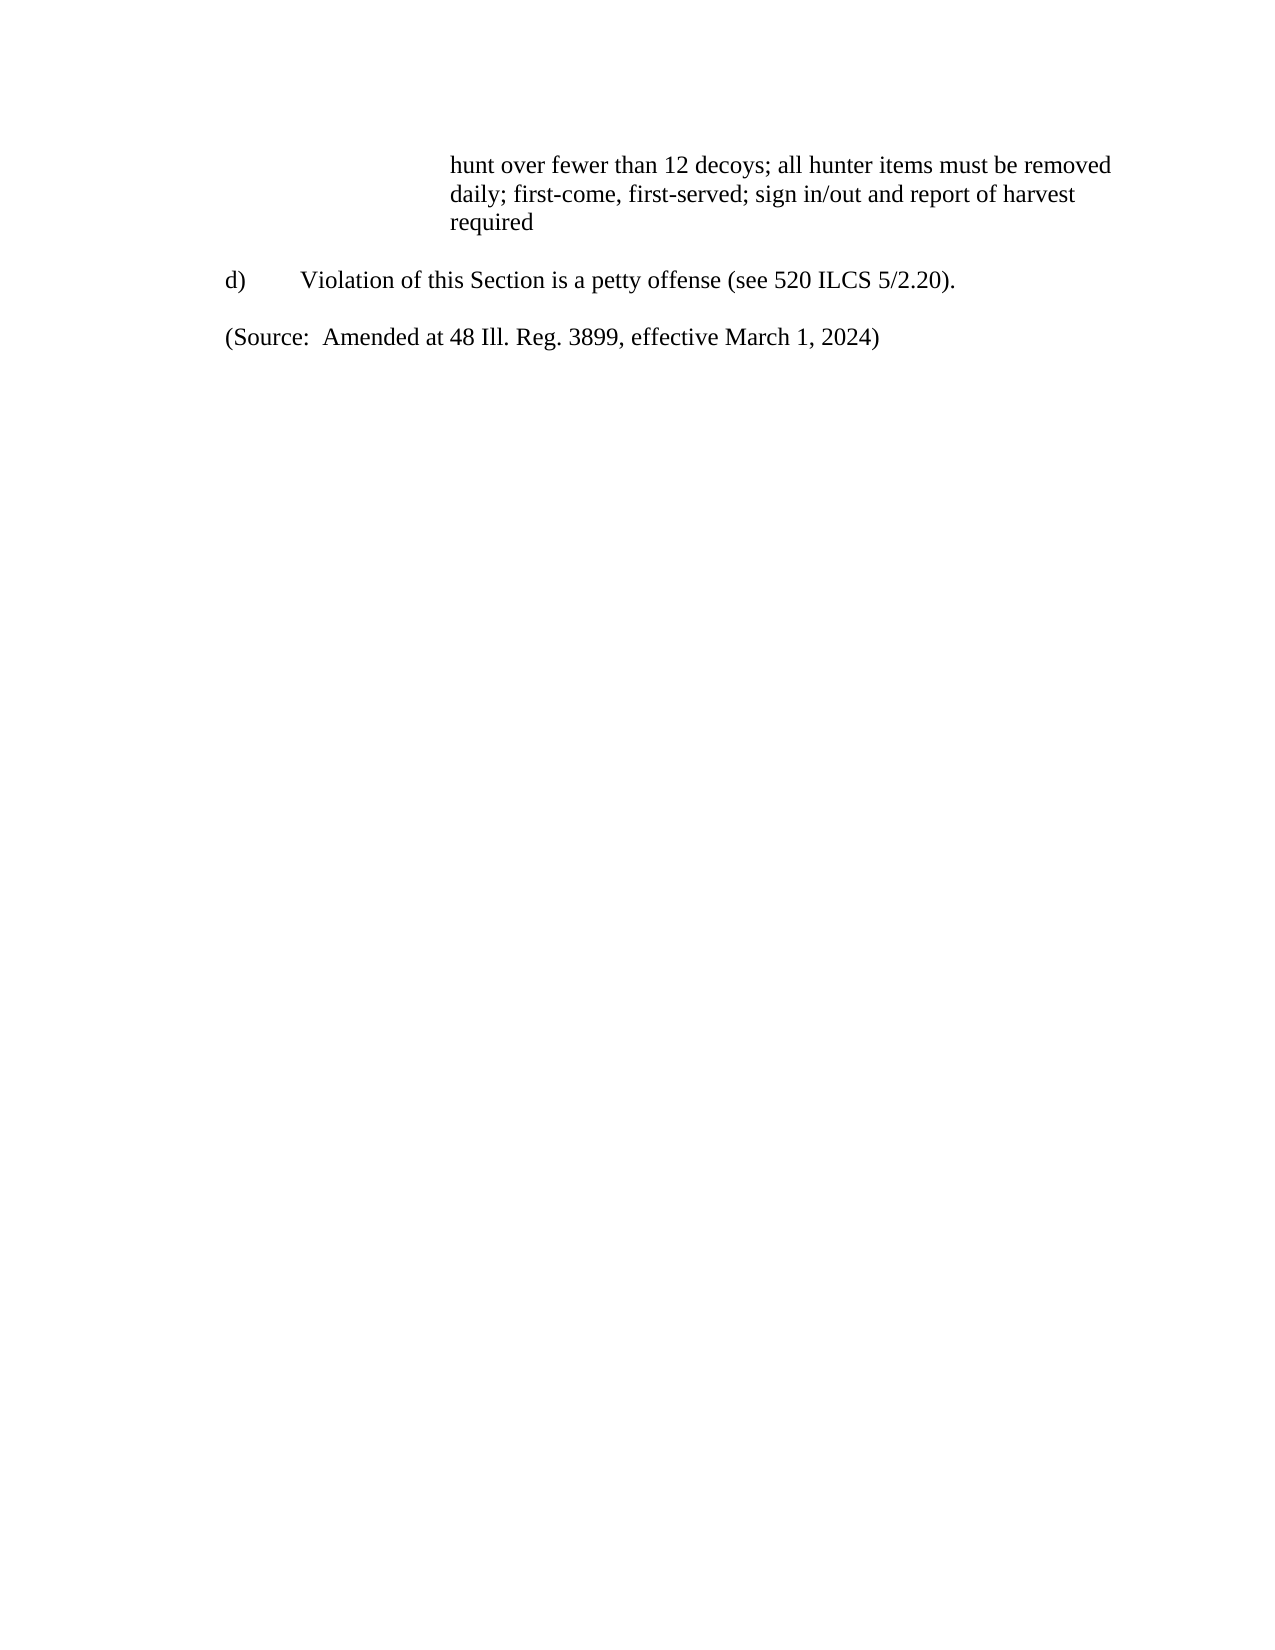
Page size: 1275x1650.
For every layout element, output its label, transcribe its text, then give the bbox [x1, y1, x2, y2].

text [450, 150, 1125, 236]
text d) Violation of this Section is a petty offense (see 520 ILCS 5/2.20). [225, 265, 1125, 294]
text (Source: Amended at 48 Ill. Reg. 3899, effective March 1, 2024) [150, 322, 1125, 351]
